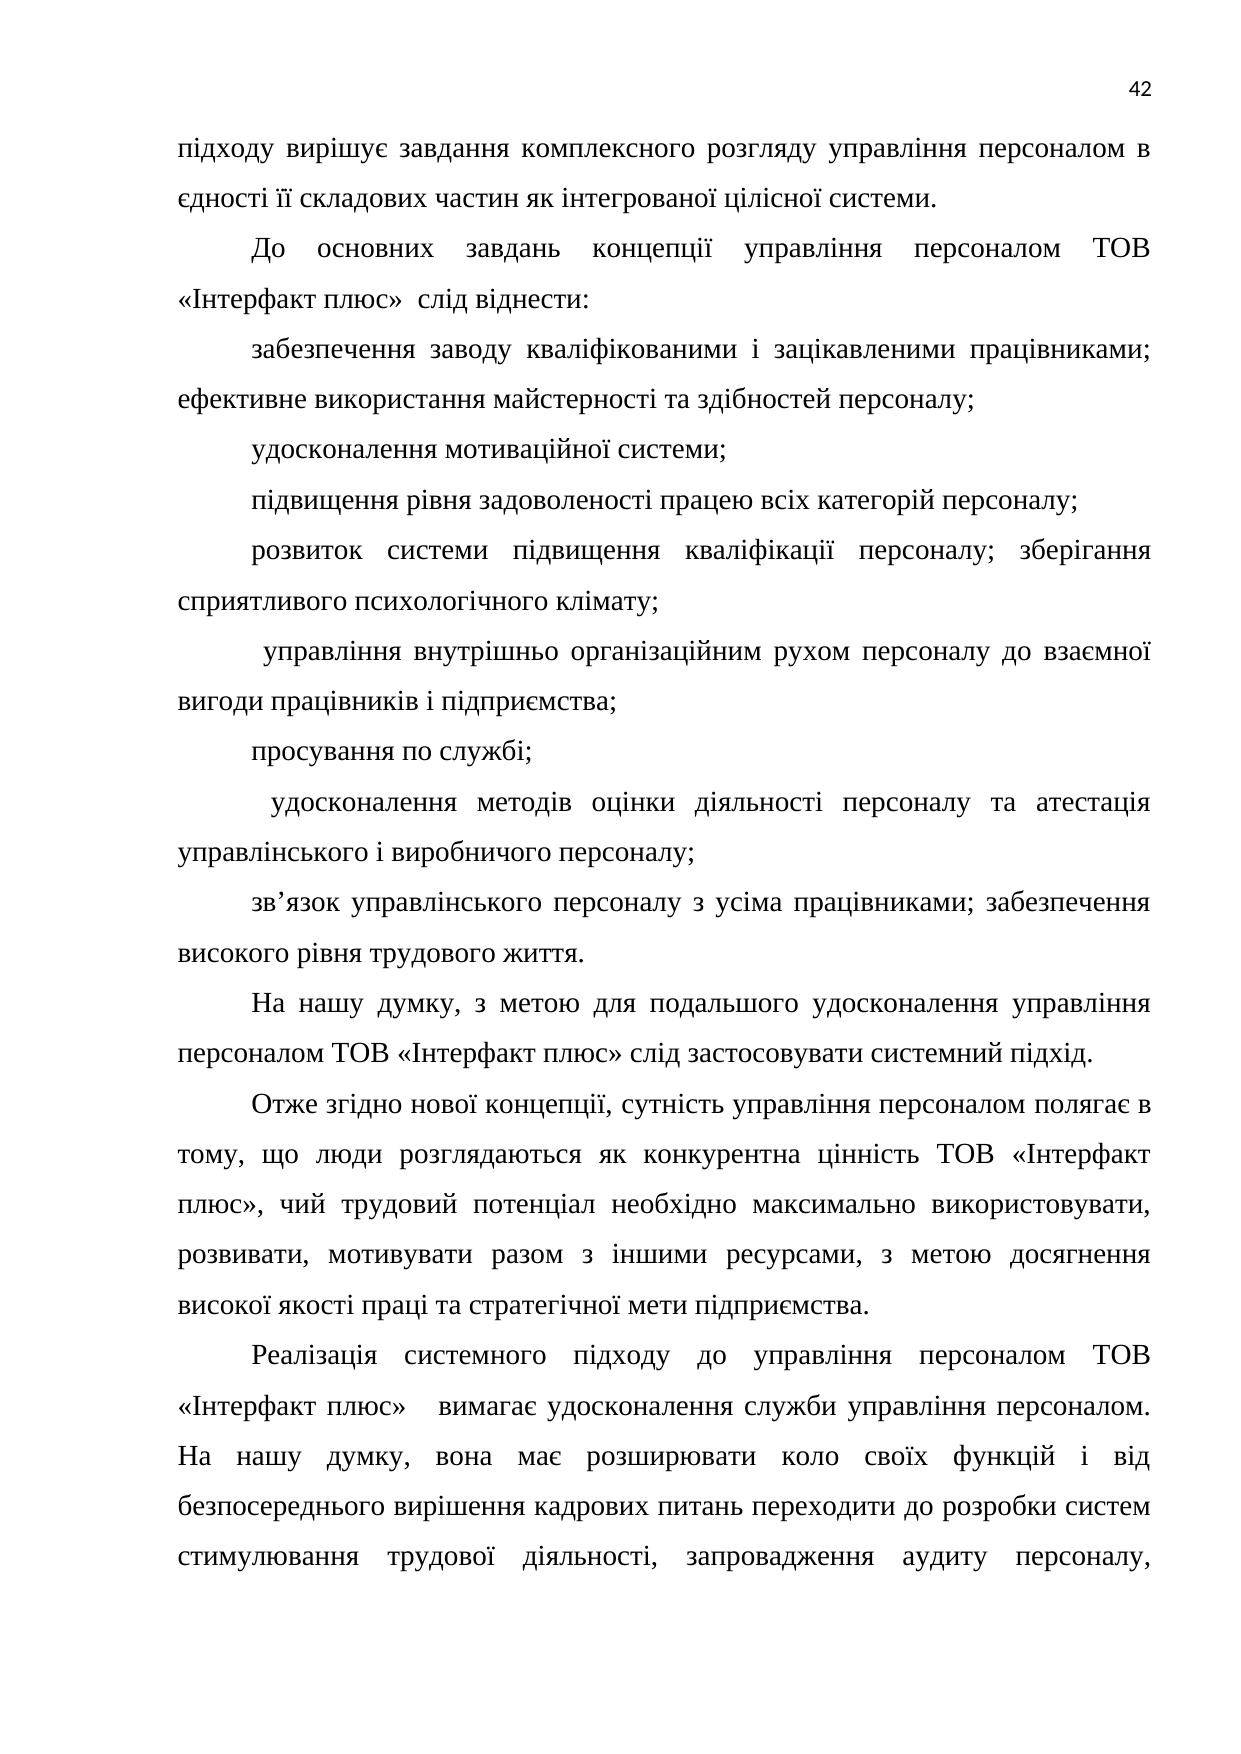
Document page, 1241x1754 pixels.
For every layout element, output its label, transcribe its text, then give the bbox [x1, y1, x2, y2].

text забезпечення заводу кваліфікованими і зацікавленими працівниками; ефективне використання майстерності та здібностей персоналу; [177, 331, 1152, 415]
text управління внутрішньо організаційним рухом персоналу до взаємної вигоди працівників і підприємства; [177, 633, 1152, 717]
text зв’язок управлінського персоналу з усіма працівниками; забезпечення високого рівня трудового життя. [177, 884, 1152, 968]
text удосконалення методів оцінки діяльності персоналу та атестація управлінського і виробничого персоналу; [177, 784, 1152, 868]
text удосконалення мотиваційної системи; [177, 432, 1152, 465]
text До основних завдань концепції управління персоналом ТОВ «Інтерфакт плюс» слід віднести: [177, 230, 1152, 314]
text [177, 1337, 1152, 1572]
text просування по службі; [177, 733, 1152, 767]
text На нашу думку, з метою для подальшого удосконалення управління персоналом ТОВ «Інтерфакт плюс» слід застосовувати системний підхід. [177, 985, 1152, 1069]
text підвищення рівня задоволеності працею всіх категорій персоналу; [177, 482, 1152, 516]
text Отже згідно нової концепції, сутність управління персоналом полягає в тому, що люди розглядаються як конкурентна цінність ТОВ «Інтерфакт плюс», чий трудовий потенціал необхідно максимально використовувати, розвивати, мотивувати разом з іншими ресурсами, з метою досягнення високої якості праці та стратегічної мети підприємства. [177, 1086, 1152, 1321]
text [177, 130, 1152, 214]
text розвиток системи підвищення кваліфікації персоналу; зберігання сприятливого психологічного клімату; [177, 532, 1152, 616]
